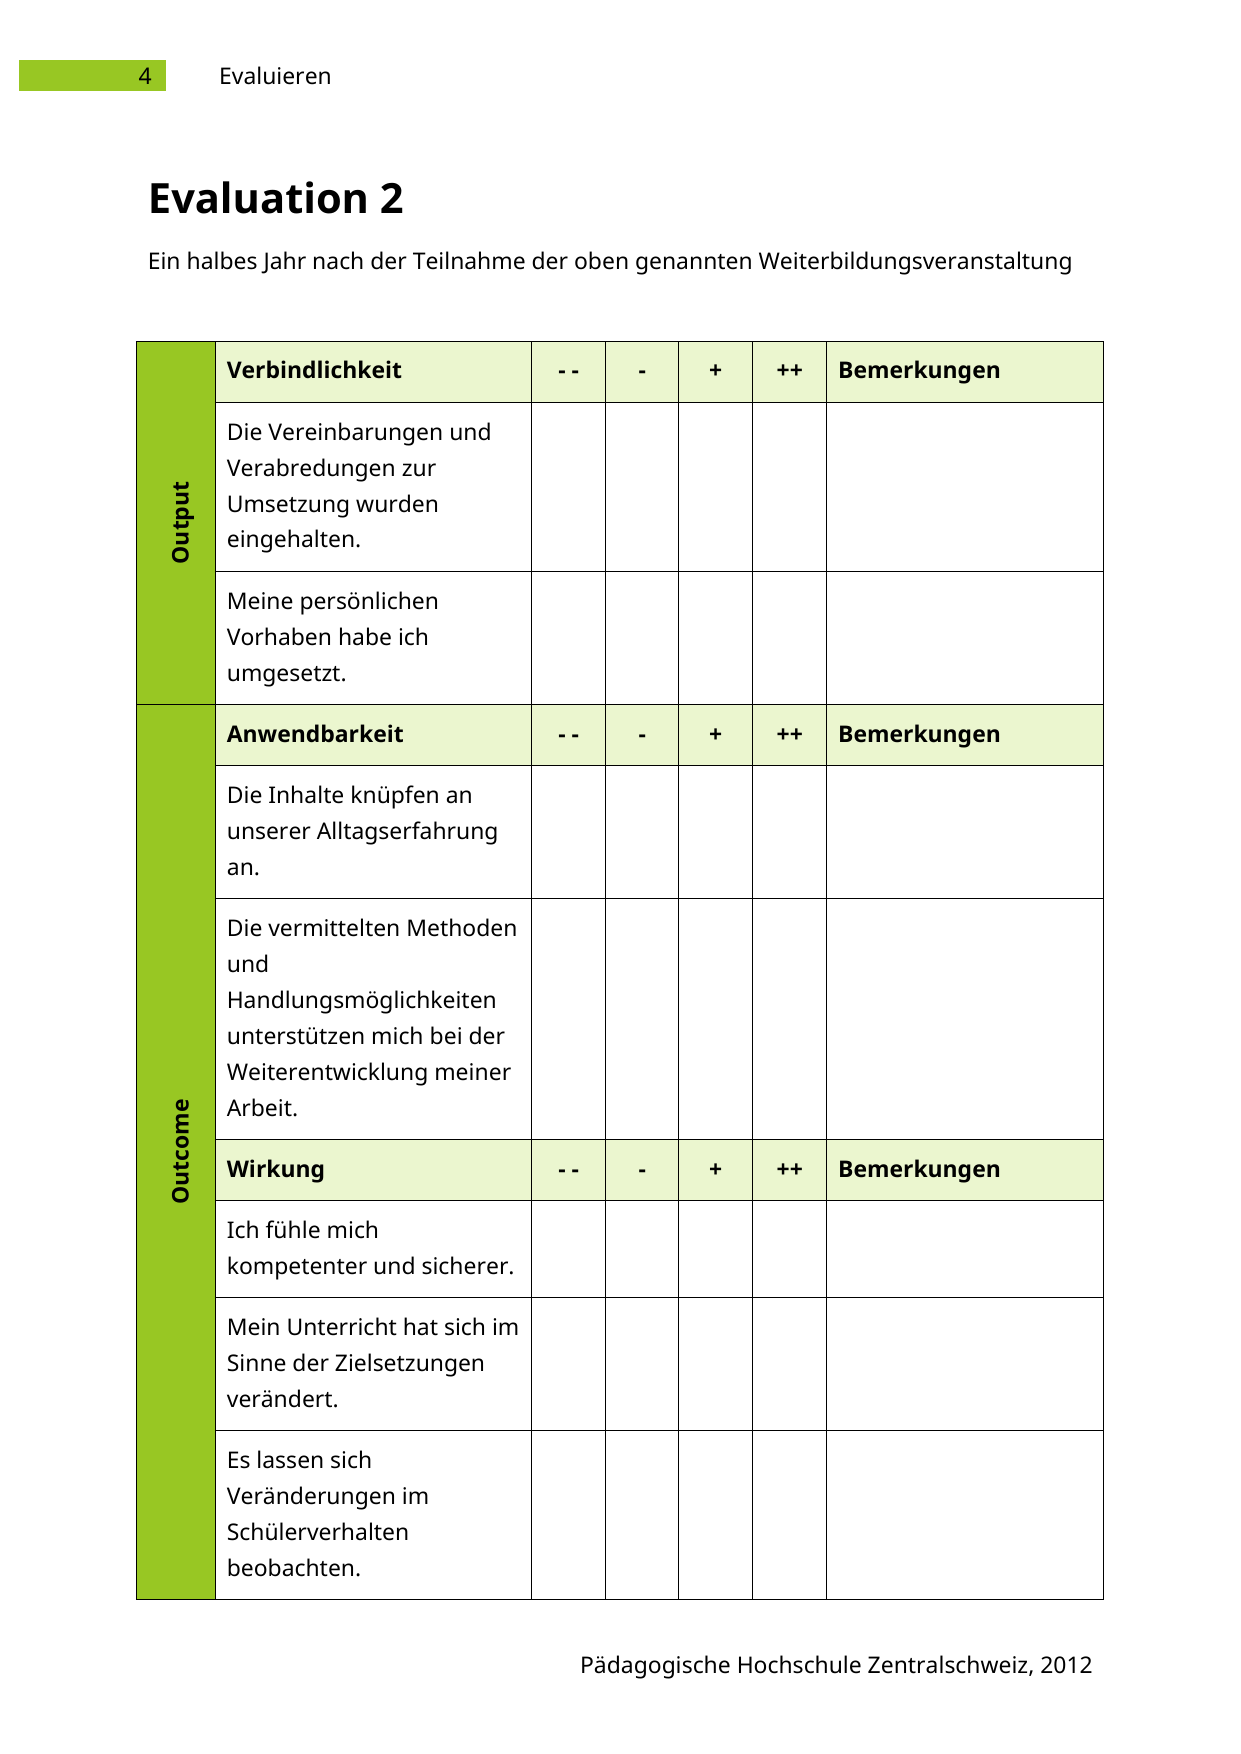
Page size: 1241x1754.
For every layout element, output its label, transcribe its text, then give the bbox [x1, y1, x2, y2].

table_cell [753, 766, 826, 898]
table_cell [532, 403, 605, 571]
table_cell [827, 403, 1103, 571]
table_cell [827, 1431, 1103, 1599]
table_cell Die Inhalte knüpfen an unserer Alltagserfahrung an. [216, 766, 531, 898]
text Evaluation 2 [148, 168, 1093, 225]
table_cell Bemerkungen [827, 1140, 1103, 1200]
table_cell [606, 899, 678, 1139]
table_cell Die vermittelten Methoden und Handlungsmöglichkeiten unterstützen mich bei der Weiterentwicklung meiner Arbeit. [216, 899, 531, 1139]
table_cell [679, 403, 752, 571]
text Ein halbes Jahr nach der Teilnahme der oben genannten Weiterbildungsveranstaltung [148, 245, 1093, 276]
table_cell [606, 403, 678, 571]
table_cell Anwendbarkeit [216, 705, 531, 765]
table_cell [753, 1298, 826, 1430]
table_header Verbindlichkeit [216, 342, 531, 402]
table_cell Es lassen sich Veränderungen im Schülerverhalten beobachten. [216, 1431, 531, 1599]
table_cell [679, 766, 752, 898]
table_cell Meine persönlichen Vorhaben habe ich umgesetzt. [216, 572, 531, 704]
table_cell [606, 1201, 678, 1297]
table_cell [606, 766, 678, 898]
table_cell Ich fühle mich kompetenter und sicherer. [216, 1201, 531, 1297]
table_cell [827, 572, 1103, 704]
table_cell - - [532, 1140, 605, 1200]
table_cell [532, 1431, 605, 1599]
table_header - [606, 342, 678, 402]
table_cell [532, 766, 605, 898]
table_cell [827, 766, 1103, 898]
table_header + [679, 342, 752, 402]
table_cell Die Vereinbarungen und Verabredungen zur Umsetzung wurden eingehalten. [216, 403, 531, 571]
table_cell [827, 1298, 1103, 1430]
table_cell - [606, 705, 678, 765]
table_cell + [679, 705, 752, 765]
table_cell Outcome [137, 705, 215, 1599]
table_cell ++ [753, 1140, 826, 1200]
table_header - - [532, 342, 605, 402]
table_cell [532, 572, 605, 704]
table_cell [753, 899, 826, 1139]
table_cell ++ [753, 705, 826, 765]
table_cell [606, 572, 678, 704]
table_cell [679, 899, 752, 1139]
table_cell - - [532, 705, 605, 765]
table_cell [827, 1201, 1103, 1297]
table_cell [679, 1431, 752, 1599]
table_cell - [606, 1140, 678, 1200]
table_header Bemerkungen [827, 342, 1103, 402]
table_cell + [679, 1140, 752, 1200]
table_cell [532, 1298, 605, 1430]
table_cell [827, 899, 1103, 1139]
table_cell [753, 1201, 826, 1297]
table_cell [679, 572, 752, 704]
table_cell Mein Unterricht hat sich im Sinne der Zielsetzungen verändert. [216, 1298, 531, 1430]
table_cell [753, 572, 826, 704]
table_cell [679, 1298, 752, 1430]
table_cell [753, 1431, 826, 1599]
table_cell [606, 1431, 678, 1599]
table_cell [532, 1201, 605, 1297]
table_cell [606, 1298, 678, 1430]
table_cell Bemerkungen [827, 705, 1103, 765]
table_header Output [137, 342, 215, 704]
table_cell [753, 403, 826, 571]
table_cell [679, 1201, 752, 1297]
table_cell Wirkung [216, 1140, 531, 1200]
table_header ++ [753, 342, 826, 402]
table_cell [532, 899, 605, 1139]
